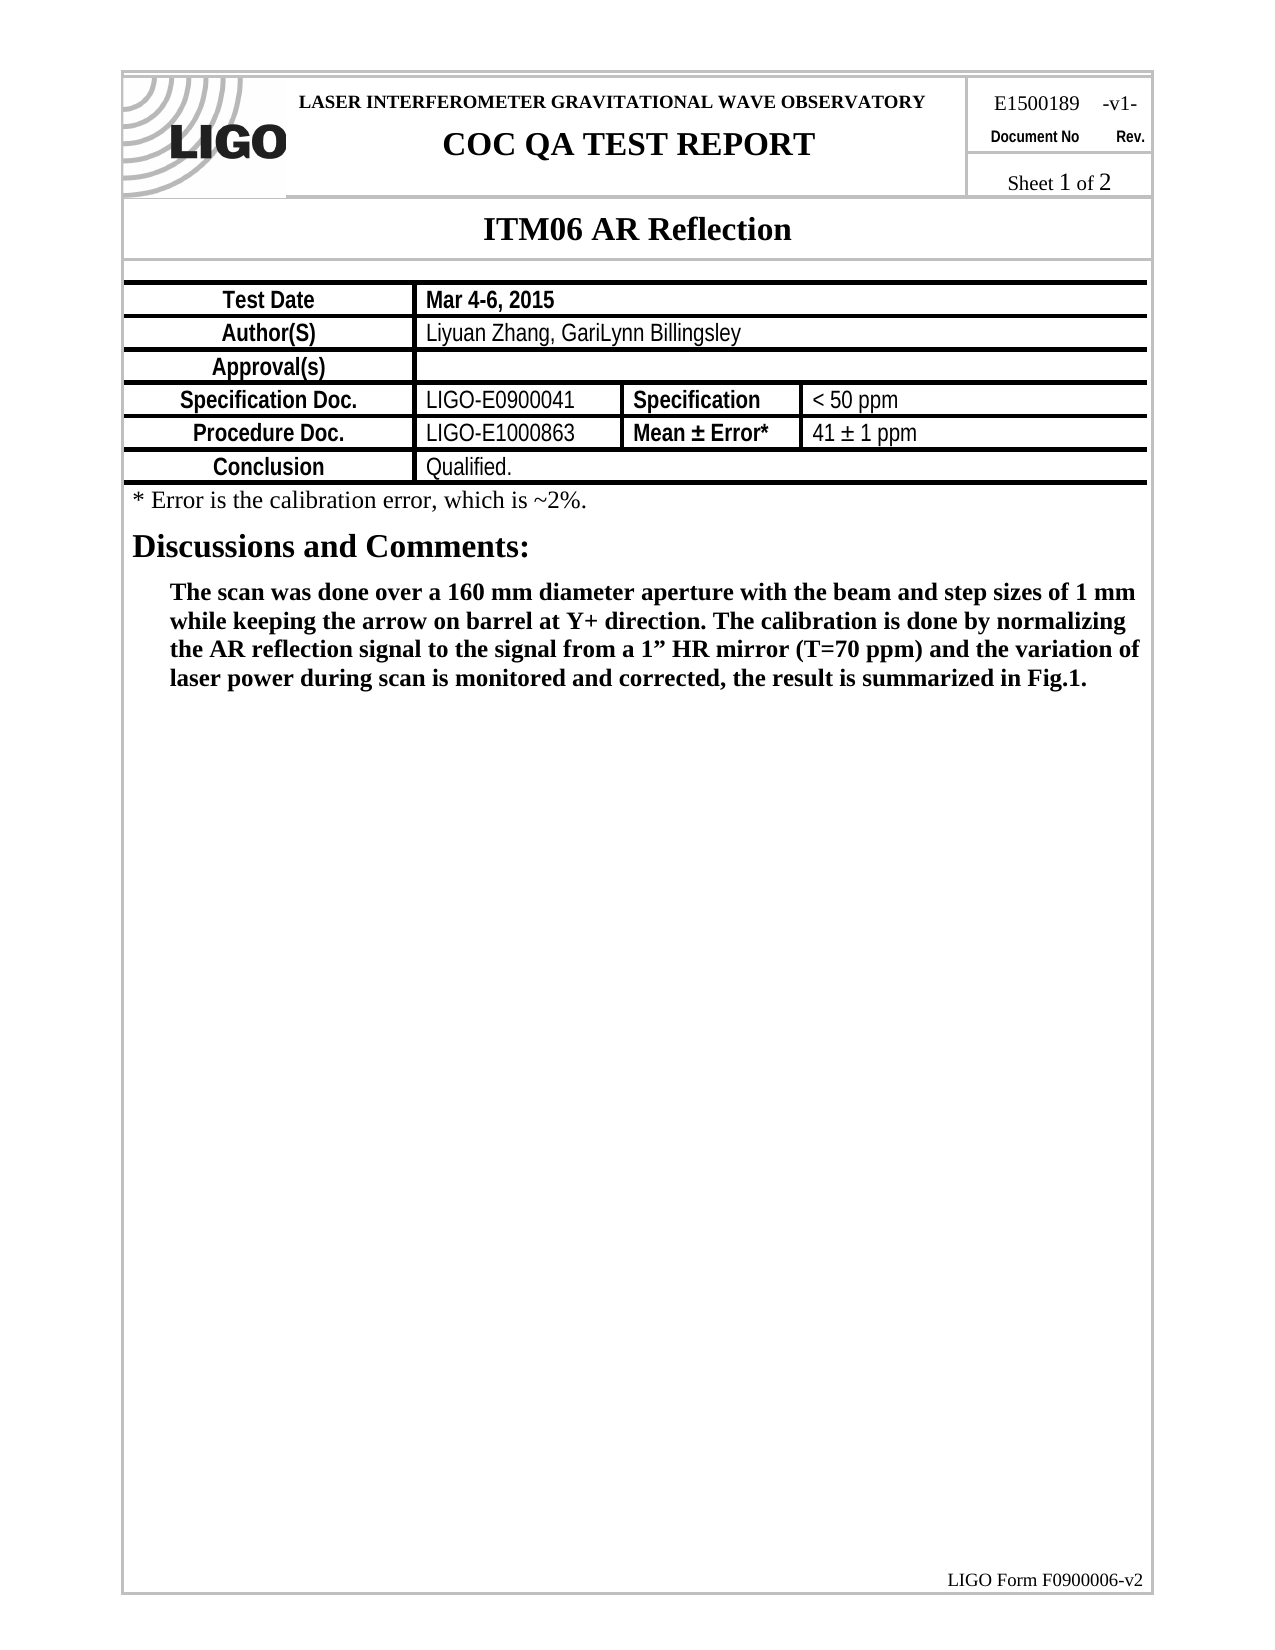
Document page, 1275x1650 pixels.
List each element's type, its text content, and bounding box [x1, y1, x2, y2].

table_cell Specification [624, 385, 799, 413]
list The scan was done over a 160 mm diameter aperture with the beam and step sizes of 1 mm while keeping the arrow on barrel at Y+ direction. The calibration is done by normalizing the AR reflection signal to the signal from a 1” HR mirror (T=70 ppm) and the variation of laser power during scan is monitored and corrected, the result is summarized in Fig.1. [132, 577, 1143, 692]
table_cell Author(S) [124, 318, 412, 347]
table_cell Mean ± Error* [624, 418, 799, 447]
table_cell Liyuan Zhang, GariLynn Billingsley [417, 318, 1147, 347]
table_header Mar 4-6, 2015 [417, 285, 1147, 313]
table_header Test Date [124, 285, 412, 313]
table_cell Procedure Doc. [124, 418, 412, 447]
table_cell Qualified. [417, 452, 1147, 480]
picture [123, 78, 286, 198]
list * Error is the calibration error, which is ~2%. [132, 485, 1143, 514]
list Discussions and Comments: [132, 526, 1143, 564]
table_cell LIGO-E1000863 [417, 418, 620, 447]
table_cell Specification Doc. [124, 385, 412, 413]
table_cell Approval(s) [124, 352, 412, 380]
table_cell < 50 ppm [803, 385, 1147, 413]
table_cell [417, 352, 1147, 380]
table_cell 41 ± 1 ppm [803, 418, 1147, 447]
table_cell LIGO-E0900041 [417, 385, 620, 413]
table_cell Conclusion [124, 452, 412, 480]
